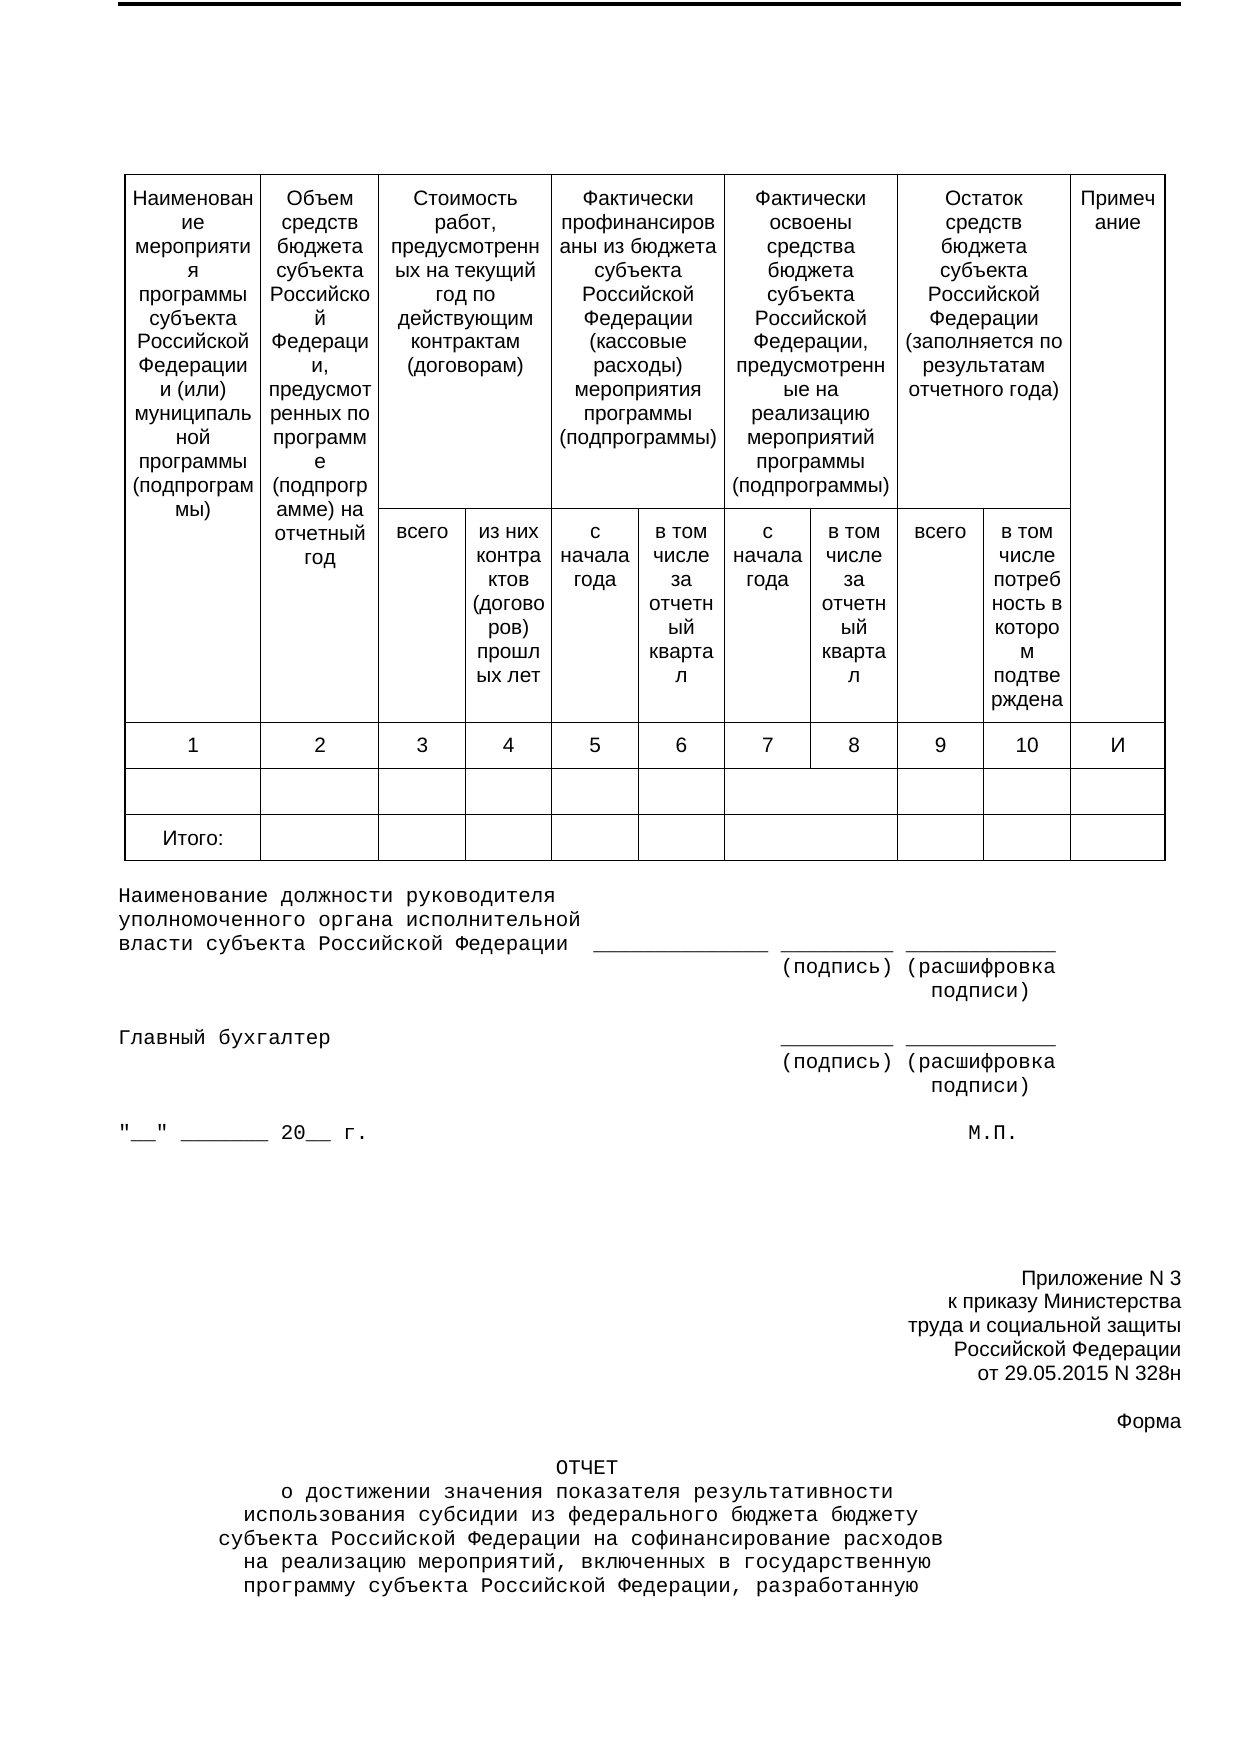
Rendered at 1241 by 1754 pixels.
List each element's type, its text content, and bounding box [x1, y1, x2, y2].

text от 29.05.2015 N 328н [118, 1361, 1181, 1385]
text подписи) [118, 1074, 1181, 1098]
text ОТЧЕТ [118, 1457, 1181, 1481]
table_cell [1071, 815, 1164, 860]
text Форма [118, 1409, 1181, 1433]
table_header Остаток средств бюджета субъекта Российской Федерации (заполняется по результатам отчетного года) [898, 175, 1070, 508]
text на реализацию мероприятий, включенных в государственную [118, 1552, 1181, 1575]
table_cell 9 [898, 723, 983, 768]
table_cell 7 [725, 723, 810, 768]
table_cell И [1071, 723, 1164, 768]
table_cell [725, 769, 897, 814]
table_header Наименование мероприятия программы субъекта Российской Федерации и (или) муниципальной программы (подпрограммы) [126, 175, 260, 722]
table_cell 5 [552, 723, 638, 768]
table_cell [379, 815, 465, 860]
table_cell [261, 815, 378, 860]
text труда и социальной защиты [118, 1313, 1181, 1337]
table_cell [1071, 769, 1164, 814]
text (подпись) (расшифровка [118, 1051, 1181, 1074]
table_cell 3 [379, 723, 465, 768]
table_cell в том числе за отчетный квартал [811, 509, 897, 722]
table_cell [261, 769, 378, 814]
table_cell [466, 769, 551, 814]
table_cell 1 [126, 723, 260, 768]
table_cell всего [379, 509, 465, 722]
table_cell [639, 769, 724, 814]
text власти субъекта Российской Федерации ______________ _________ ____________ [118, 933, 1181, 956]
table_cell [379, 769, 465, 814]
table_header Фактически освоены средства бюджета субъекта Российской Федерации, предусмотренные на реализацию мероприятий программы (подпрограммы) [725, 175, 897, 508]
table_cell в том числе за отчетный квартал [639, 509, 724, 722]
table_cell [725, 815, 897, 860]
table_header Фактически профинансированы из бюджета субъекта Российской Федерации (кассовые расходы) мероприятия программы (подпрограммы) [552, 175, 724, 508]
table_cell [126, 769, 260, 814]
table_cell [898, 815, 983, 860]
table_cell 6 [639, 723, 724, 768]
table_cell в том числе потребность в котором подтверждена [984, 509, 1070, 722]
table_header Стоимость работ, предусмотренных на текущий год по действующим контрактам (договорам) [379, 175, 551, 508]
table_header Объем средств бюджета субъекта Российской Федерации, предусмотренных по программе (подпрограмме) на отчетный год [261, 175, 378, 722]
table_cell [552, 815, 638, 860]
text "__" _______ 20__ г. М.П. [118, 1122, 1181, 1146]
text о достижении значения показателя результативности [118, 1481, 1181, 1504]
text подписи) [118, 980, 1181, 1004]
table_cell [466, 815, 551, 860]
table_cell [898, 769, 983, 814]
table_cell 10 [984, 723, 1070, 768]
text Главный бухгалтер _________ ____________ [118, 1027, 1181, 1051]
text Наименование должности руководителя [118, 885, 1181, 909]
text программу субъекта Российской Федерации, разработанную [118, 1575, 1181, 1599]
table_cell 4 [466, 723, 551, 768]
text (подпись) (расшифровка [118, 956, 1181, 980]
table_cell Итого: [126, 815, 260, 860]
table_cell из них контрактов (договоров) прошлых лет [466, 509, 551, 722]
table_cell [552, 769, 638, 814]
table_cell с начала года [552, 509, 638, 722]
table_header Примечание [1071, 175, 1164, 722]
table_cell [984, 769, 1070, 814]
table_cell с начала года [725, 509, 810, 722]
text использования субсидии из федерального бюджета бюджету [118, 1504, 1181, 1528]
text Российской Федерации [118, 1337, 1181, 1361]
table_cell 2 [261, 723, 378, 768]
text Приложение N 3 [118, 1265, 1181, 1289]
text субъекта Российской Федерации на софинансирование расходов [118, 1528, 1181, 1552]
text уполномоченного органа исполнительной [118, 909, 1181, 933]
table_cell 8 [811, 723, 897, 768]
table_cell [639, 815, 724, 860]
text к приказу Министерства [118, 1289, 1181, 1313]
table_cell [984, 815, 1070, 860]
table_cell всего [898, 509, 983, 722]
